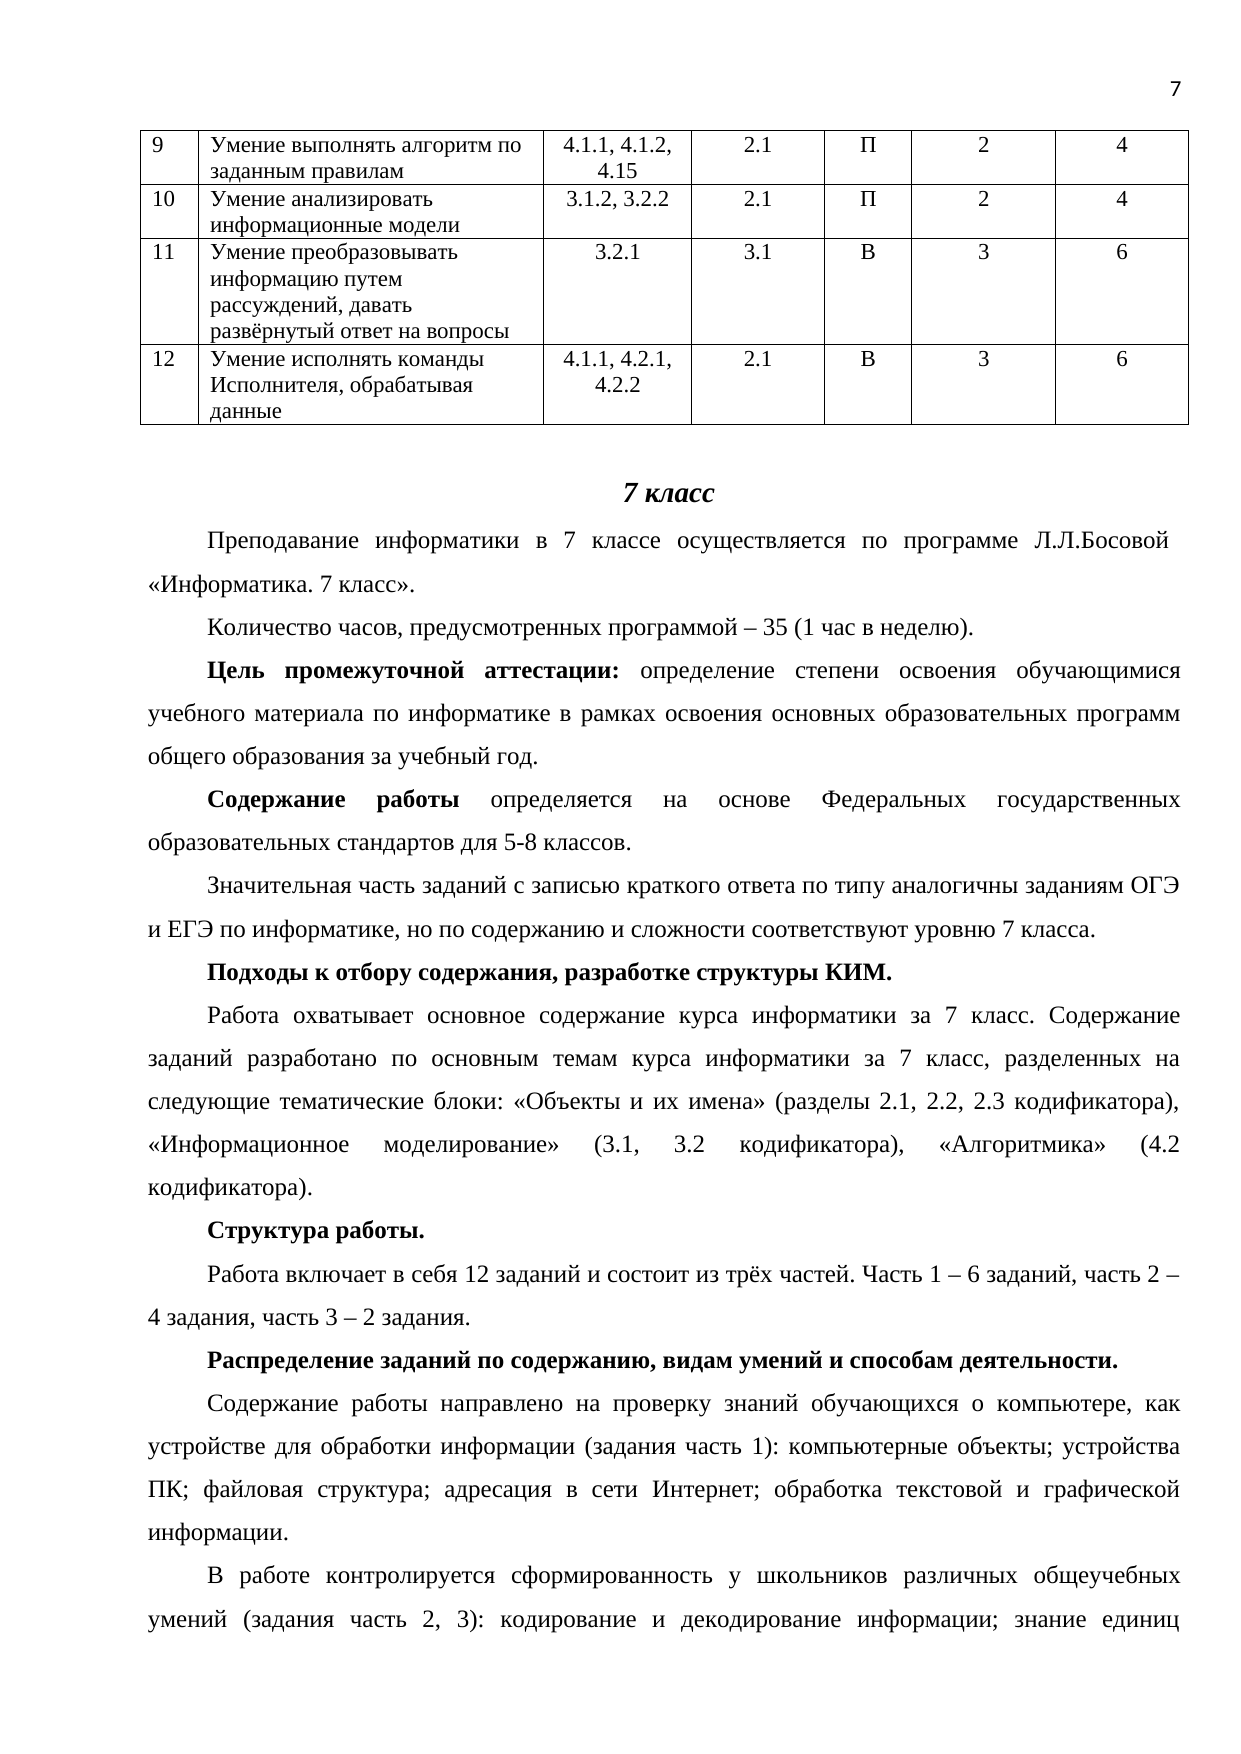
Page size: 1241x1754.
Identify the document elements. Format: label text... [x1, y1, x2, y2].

table_cell Умение выполнять алгоритм по заданным правилам [199, 131, 543, 184]
table_cell В [825, 239, 911, 344]
text Содержание работы определяется на основе Федеральных государственных образовательных стандартов для 5-8 классов. [148, 784, 1181, 856]
table_cell 3.1.2, 3.2.2 [544, 185, 691, 237]
table_cell 3 [912, 239, 1055, 344]
text Цель промежуточной аттестации: определение степени освоения обучающимися учебного материала по информатике в рамках освоения основных образовательных программ общего образования за учебный год. [148, 655, 1181, 770]
table_cell 11 [141, 239, 198, 344]
table_cell Умение исполнять команды Исполнителя, обрабатывая данные [199, 345, 543, 424]
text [148, 1561, 1181, 1632]
table_cell 6 [1056, 239, 1188, 344]
table_cell 12 [141, 345, 198, 424]
table_cell 2.1 [692, 345, 824, 424]
text Содержание работы направлено на проверку знаний обучающихся о компьютере, как устройстве для обработки информации (задания часть 1): компьютерные объекты; устройства ПК; файловая структура; адресация в сети Интернет; обработка текстовой и графической информации. [148, 1388, 1181, 1546]
table_cell 4 [1056, 131, 1188, 184]
table_cell 9 [141, 131, 198, 184]
table_cell 3.1 [692, 239, 824, 344]
table_cell П [825, 131, 911, 184]
table_cell 4.1.1, 4.2.1, 4.2.2 [544, 345, 691, 424]
text Работа охватывает основное содержание курса информатики за 7 класс. Содержание заданий разработано по основным темам курса информатики за 7 класс, разделенных на следующие тематические блоки: «Объекты и их имена» (разделы 2.1, 2.2, 2.3 кодификатора), «Информационное моделирование» (3.1, 3.2 кодификатора), «Алгоритмика» (4.2 кодификатора). [148, 1000, 1181, 1201]
table_cell П [825, 185, 911, 237]
table_cell 3.2.1 [544, 239, 691, 344]
table_cell Умение анализировать информационные модели [199, 185, 543, 237]
table_cell Умение преобразовывать информацию путем рассуждений, давать развёрнутый ответ на вопросы [199, 239, 543, 344]
text Работа включает в себя 12 заданий и состоит из трёх частей. Часть 1 – 6 заданий, часть 2 – 4 задания, часть 3 – 2 задания. [148, 1259, 1181, 1331]
table_cell 2 [912, 185, 1055, 237]
table_cell 2.1 [692, 131, 824, 184]
text Значительная часть заданий с записью краткого ответа по типу аналогичны заданиям ОГЭ и ЕГЭ по информатике, но по содержанию и сложности соответствуют уровню 7 класса. [148, 871, 1181, 942]
text Количество часов, предусмотренных программой – 35 (1 час в неделю). [148, 612, 1169, 641]
table_cell 4 [1056, 185, 1188, 237]
table_cell 3 [912, 345, 1055, 424]
text Структура работы. [148, 1216, 1181, 1244]
table_cell 6 [1056, 345, 1188, 424]
text Подходы к отбору содержания, разработке структуры КИМ. [148, 957, 1181, 986]
table_cell 10 [141, 185, 198, 237]
table_cell В [825, 345, 911, 424]
table_cell 2.1 [692, 185, 824, 237]
text Преподавание информатики в 7 классе осуществляется по программе Л.Л.Босовой «Информатика. 7 класс». [148, 526, 1169, 597]
table_cell 4.1.1, 4.1.2, 4.15 [544, 131, 691, 184]
text 7 класс [159, 475, 1181, 509]
table_cell 2 [912, 131, 1055, 184]
text Распределение заданий по содержанию, видам умений и способам деятельности. [148, 1345, 1181, 1374]
